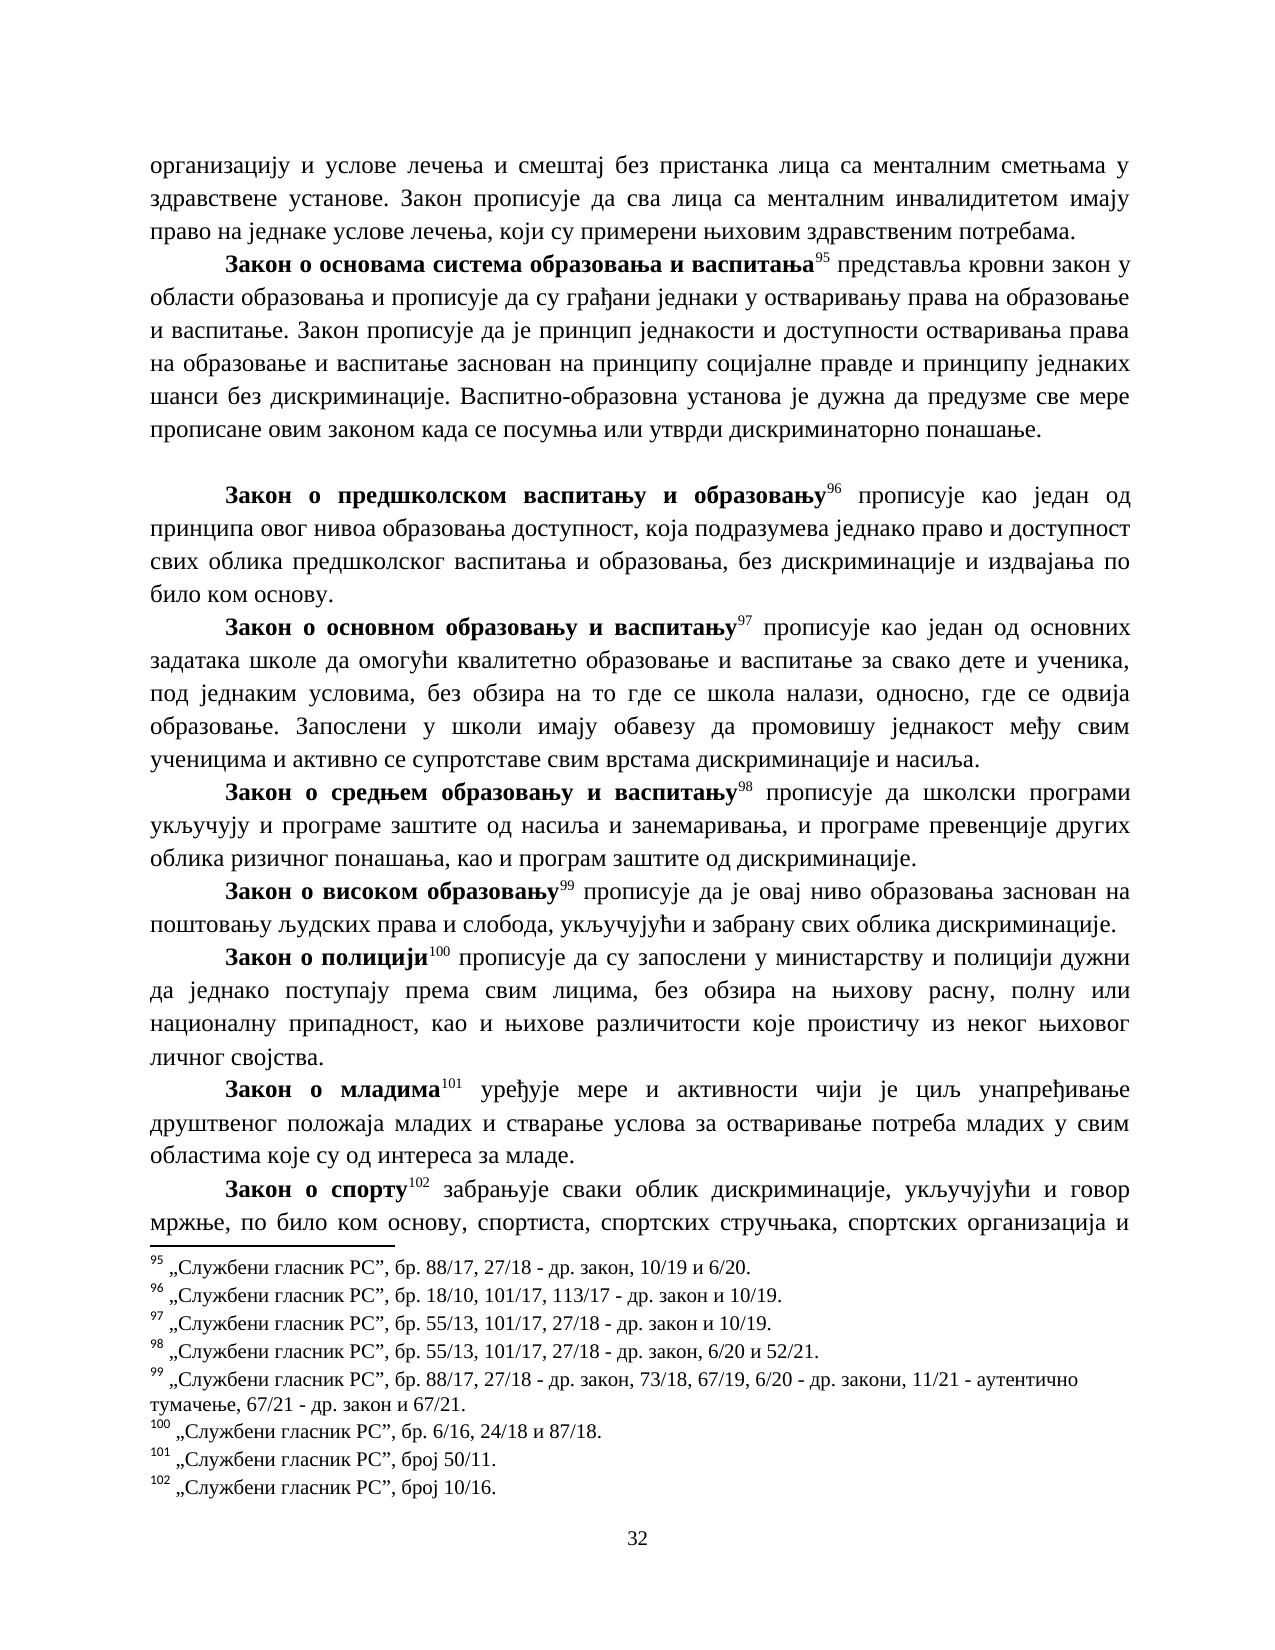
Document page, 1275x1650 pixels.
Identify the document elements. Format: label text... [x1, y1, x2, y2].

text Закон о основама система образовања и васпитања представља кровни закон у области образовања и прописује да су грађани једнаки у остваривању права на образовање и васпитање. Закон прописује да је принцип једнакости и доступности остваривања права на образовање и васпитање заснован на принципу социјалне правде и принципу једнаких шанси без дискриминације. Васпитно-образовна установа је дужна да предузме све мере прописане овим законом када се посумња или утврди дискриминаторно понашање. [150, 249, 1131, 443]
text Закон о високом образовању прописује да је овај ниво образовања заснован на поштовању људских права и слобода, укључујући и забрану свих облика дискриминације. [150, 876, 1131, 938]
text Закон о средњем образовању и васпитању прописује да школски програми укључују и програме заштите од насиља и занемаривања, и програме превенције других облика ризичног понашања, као и програм заштите од дискриминације. [150, 777, 1131, 872]
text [150, 150, 1131, 245]
text Закон о основном образовању и васпитању прописује као један од основних задатака школе да омогући квалитетно образовање и васпитање за свако дете и ученика, под једнаким условима, без обзира на то где се школа налази, односно, где се одвија образовање. Запослени у школи имају обавезу да промовишу једнакост међу свим ученицима и активно се супротставе свим врстама дискриминације и насиља. [150, 612, 1131, 773]
text Закон о предшколском васпитању и образовању прописује као један од принципа овог нивоа образовања доступност, која подразумева једнако право и доступност свих облика предшколског васпитања и образовања, без дискриминације и издвајања по било ком основу. [150, 480, 1131, 608]
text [150, 1174, 1131, 1235]
text Закон о младима уређује мере и активности чији је циљ унапређивање друштвеног положаја младих и стварање услова за остваривање потреба младих у свим областима које су од интереса за младе. [150, 1074, 1131, 1169]
text Закон о полицији прописује да су запослени у министарству и полицији дужни да једнако поступају према свим лицима, без обзира на њихову расну, полну или националну припадност, као и њихове различитости које проистичу из неког њиховог личног својства. [150, 942, 1131, 1070]
